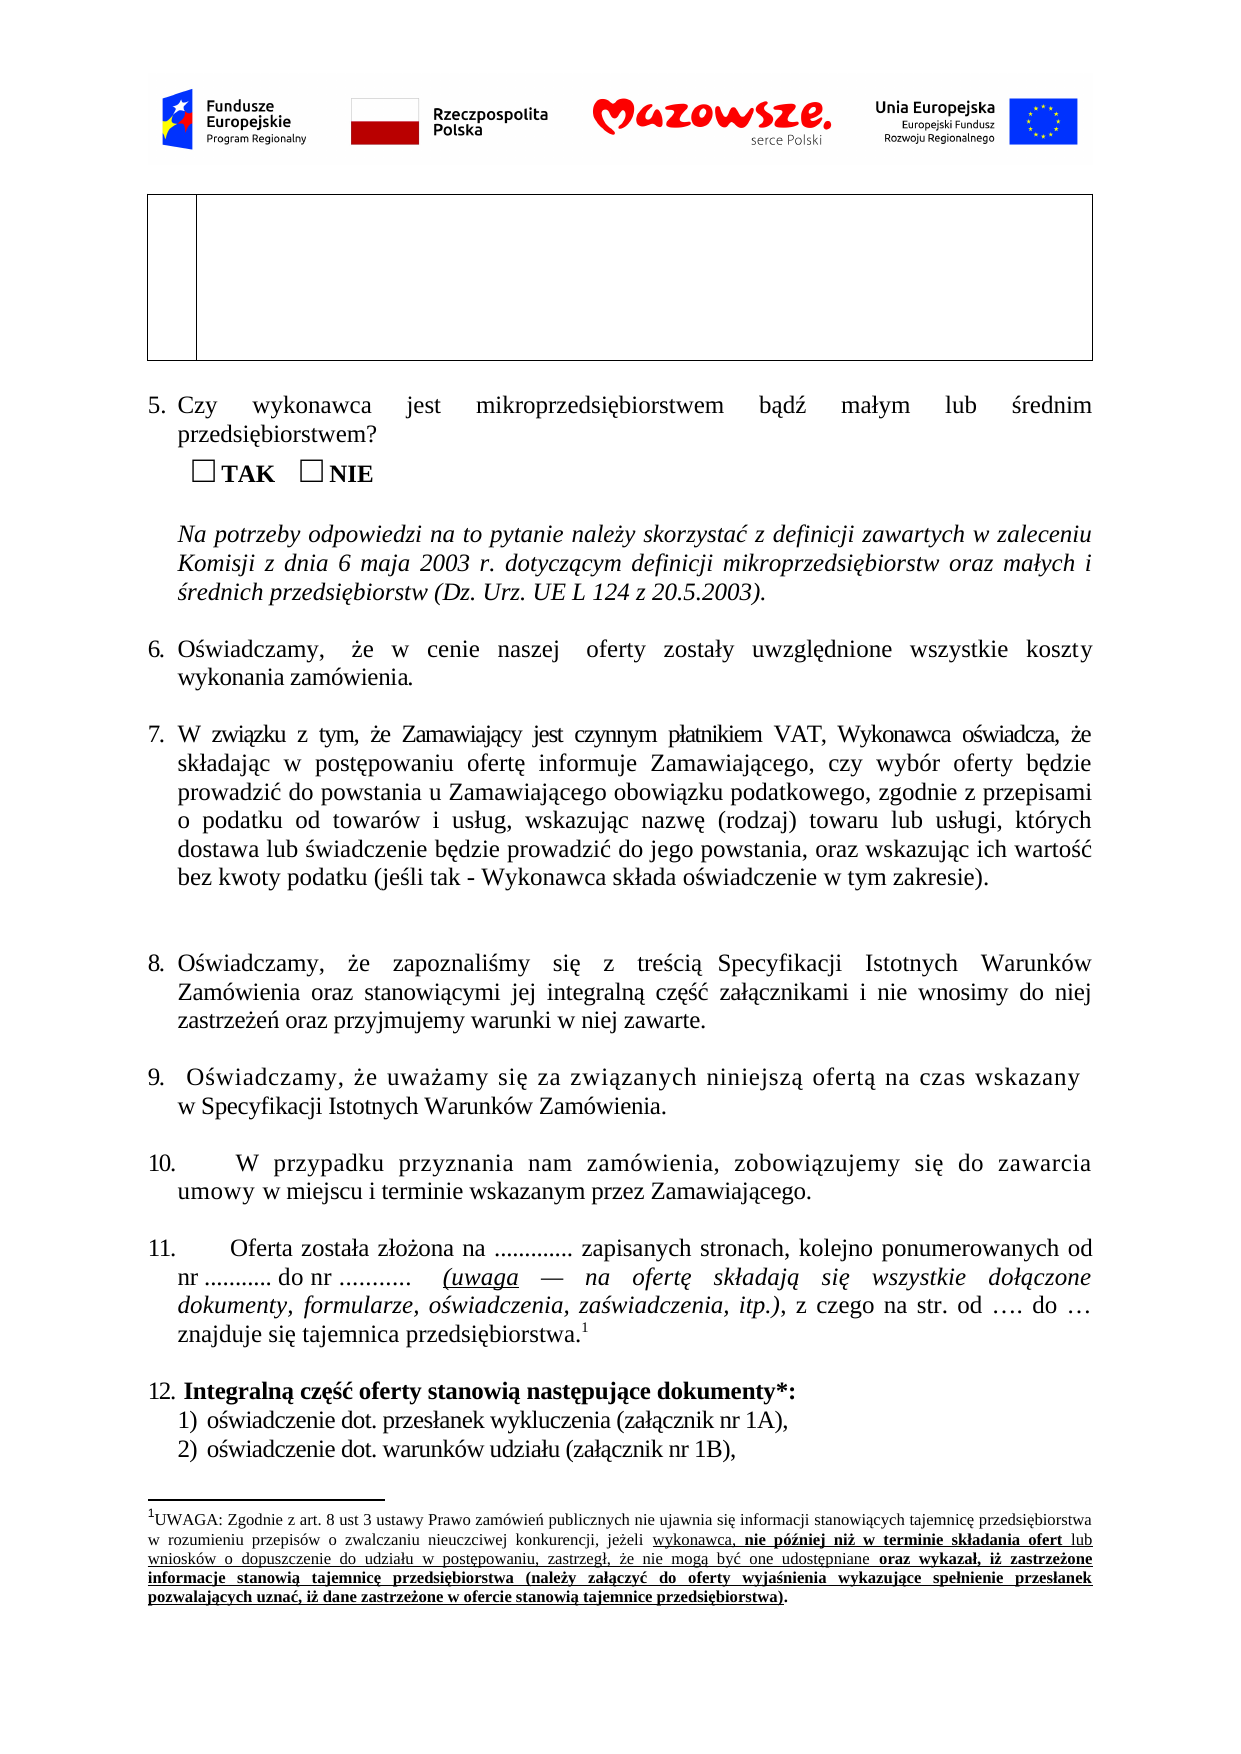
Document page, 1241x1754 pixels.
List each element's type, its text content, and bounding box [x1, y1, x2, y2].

list Czy wykonawca jest mikroprzedsiębiorstwem bądź małym lub średnim przedsiębiorstwem? [148, 390, 1093, 447]
text Na potrzeby odpowiedzi na to pytanie należy skorzystać z definicji zawartych w zaleceniu Komisji z dnia 6 maja 2003 r. dotyczącym definicji mikroprzedsiębiorstw oraz małych i średnich przedsiębiorstw (Dz. Urz. UE L 124 z 20.5.2003). [177, 519, 1093, 606]
list Oświadczamy, że w cenie naszej oferty zostały uwzględnione wszystkie koszty wykonania zamówienia. [148, 634, 1093, 691]
list Oświadczamy, że uważamy się za związanych niniejszą ofertą na czas wskazany w Specyfikacji Istotnych Warunków Zamówienia. [148, 1063, 1093, 1120]
table_cell [148, 195, 196, 360]
text 1) oświadczenie dot. przesłanek wykluczenia (załącznik nr 1A), [177, 1405, 1093, 1434]
text 2) oświadczenie dot. warunków udziału (załącznik nr 1B), [177, 1434, 1093, 1463]
list W związku z tym, że Zamawiający jest czynnym płatnikiem VAT, Wykonawca oświadcza, że składając w postępowaniu ofertę informuje Zamawiającego, czy wybór oferty będzie prowadzić do powstania u Zamawiającego obowiązku podatkowego, zgodnie z przepisami o podatku od towarów i usług, wskazując nazwę (rodzaj) towaru lub usługi, których dostawa lub świadczenie będzie prowadzić do jego powstania, oraz wskazując ich wartość bez kwoty podatku (jeśli tak - Wykonawca składa oświadczenie w tym zakresie). [148, 720, 1093, 891]
table_cell [197, 195, 1092, 360]
picture [147, 73, 1093, 165]
list Integralną część oferty stanowią następujące dokumenty*: [148, 1377, 1093, 1405]
text □ TAK □ NIE [192, 447, 1093, 491]
list Oferta została złożona na ............. zapisanych stronach, kolejno ponumerowanych od nr ........... do nr ........... (uwaga — na ofertę składają się wszystkie dołączone dokumenty, formularze, oświadczenia, zaświadczenia, itp.), z czego na str. od …. do … znajduje się tajemnica przedsiębiorstwa. [148, 1234, 1093, 1348]
list Oświadczamy, że zapoznaliśmy się z treścią Specyfikacji Istotnych Warunków Zamówienia oraz stanowiącymi jej integralną część załącznikami i nie wnosimy do niej zastrzeżeń oraz przyjmujemy warunki w niej zawarte. [148, 948, 1093, 1034]
list W przypadku przyznania nam zamówienia, zobowiązujemy się do zawarcia umowy w miejscu i terminie wskazanym przez Zamawiającego. [148, 1148, 1093, 1205]
